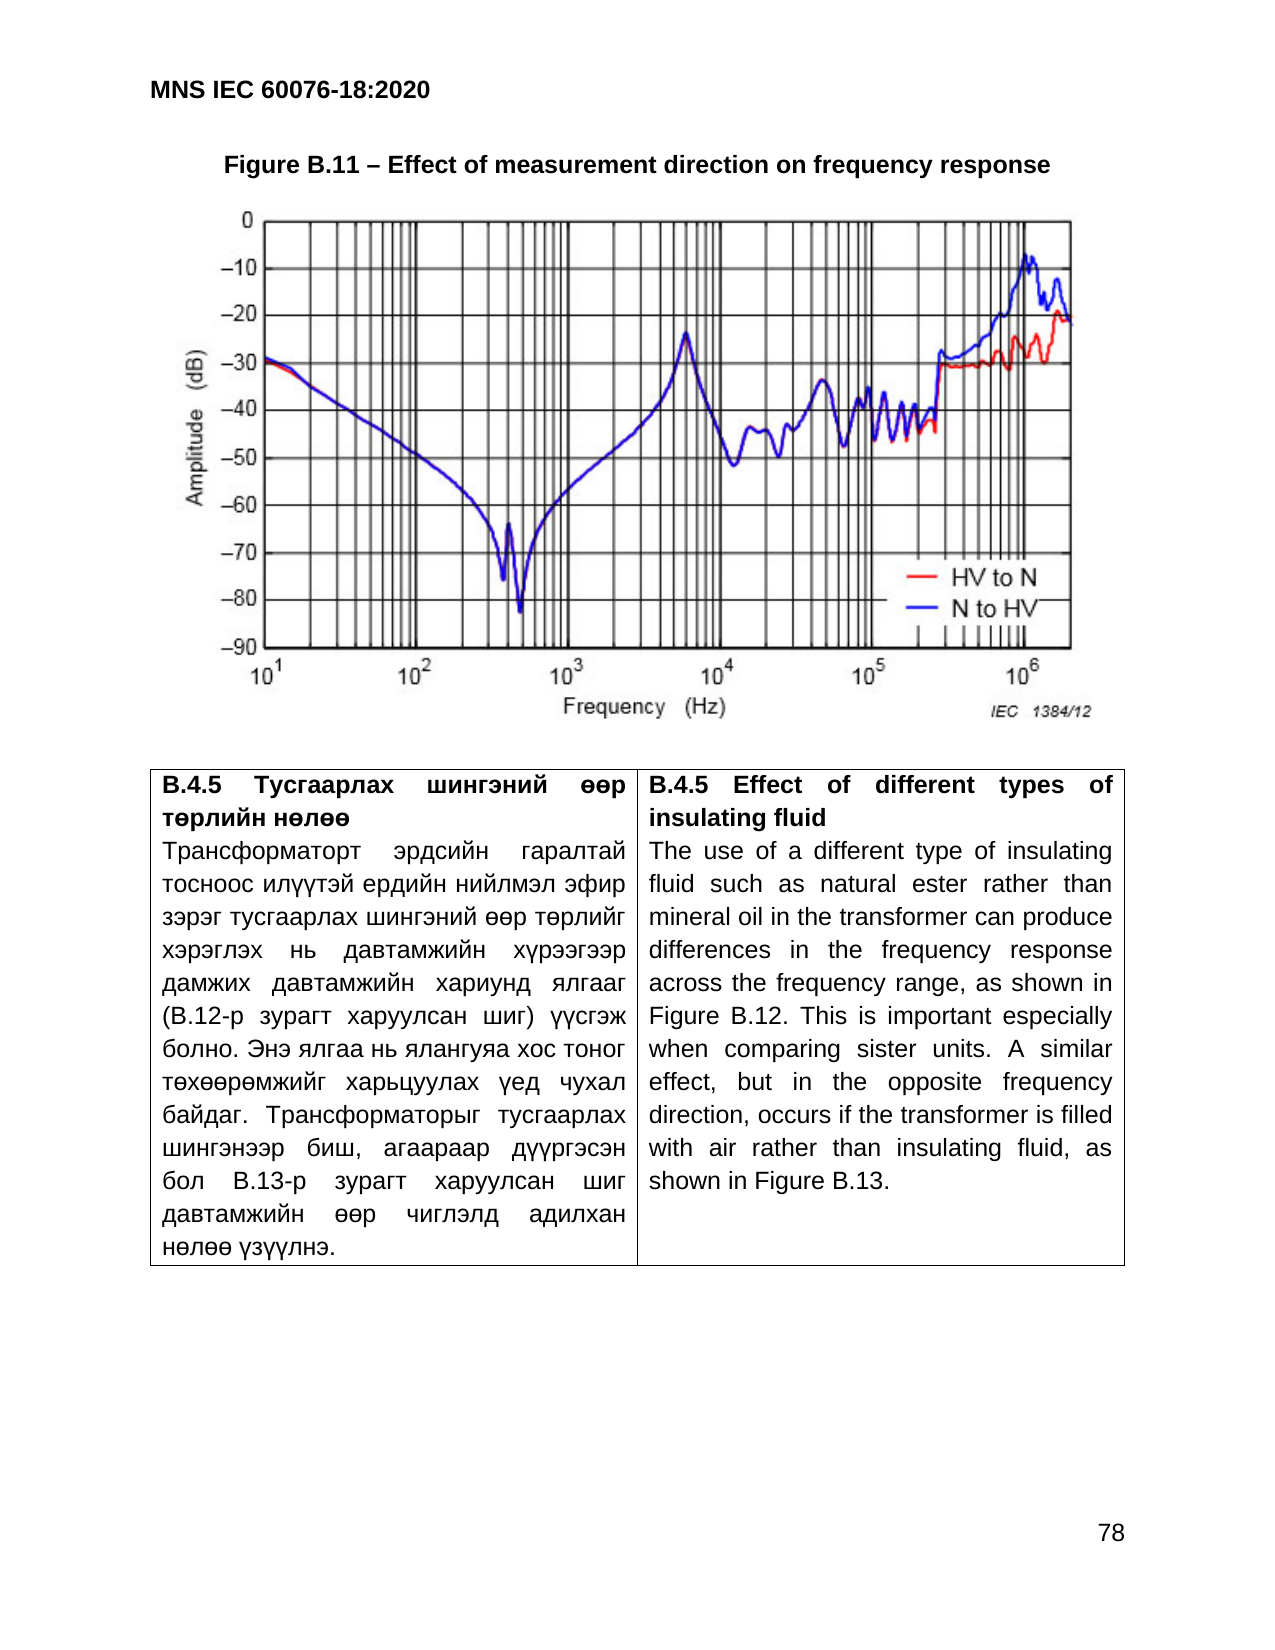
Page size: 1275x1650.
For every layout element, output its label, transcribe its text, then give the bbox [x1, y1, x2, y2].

table_header B.4.5 Effect of different types of insulating fluid The use of a different type of insulating fluid such as natural ester rather than mineral oil in the transformer can produce differences in the frequency response across the frequency range, as shown in Figure B.12. This is important especially when comparing sister units. A similar effect, but in the opposite frequency direction, occurs if the transformer is filled with air rather than insulating fluid, as shown in Figure B.13. [638, 770, 1124, 1265]
text Figure B.11 – Effect of measurement direction on frequency response [150, 150, 1125, 179]
picture [150, 197, 1125, 750]
table_header B.4.5 Тусгаарлах шингэний өөр төрлийн нөлөө Трансформаторт эрдсийн гаралтай тосноос илүүтэй ердийн нийлмэл эфир зэрэг тусгаарлах шингэний өөр төрлийг хэрэглэх нь давтамжийн хүрээгээр дамжих давтамжийн хариунд ялгааг (B.12-р зурагт харуулсан шиг) үүсгэж болно. Энэ ялгаа нь ялангуяа хос тоног төхөөрөмжийг харьцуулах үед чухал байдаг. Трансформаторыг тусгаарлах шингэнээр биш, агаараар дүүргэсэн бол B.13-р зурагт харуулсан шиг давтамжийн өөр чиглэлд адилхан нөлөө үзүүлнэ. [151, 770, 637, 1265]
